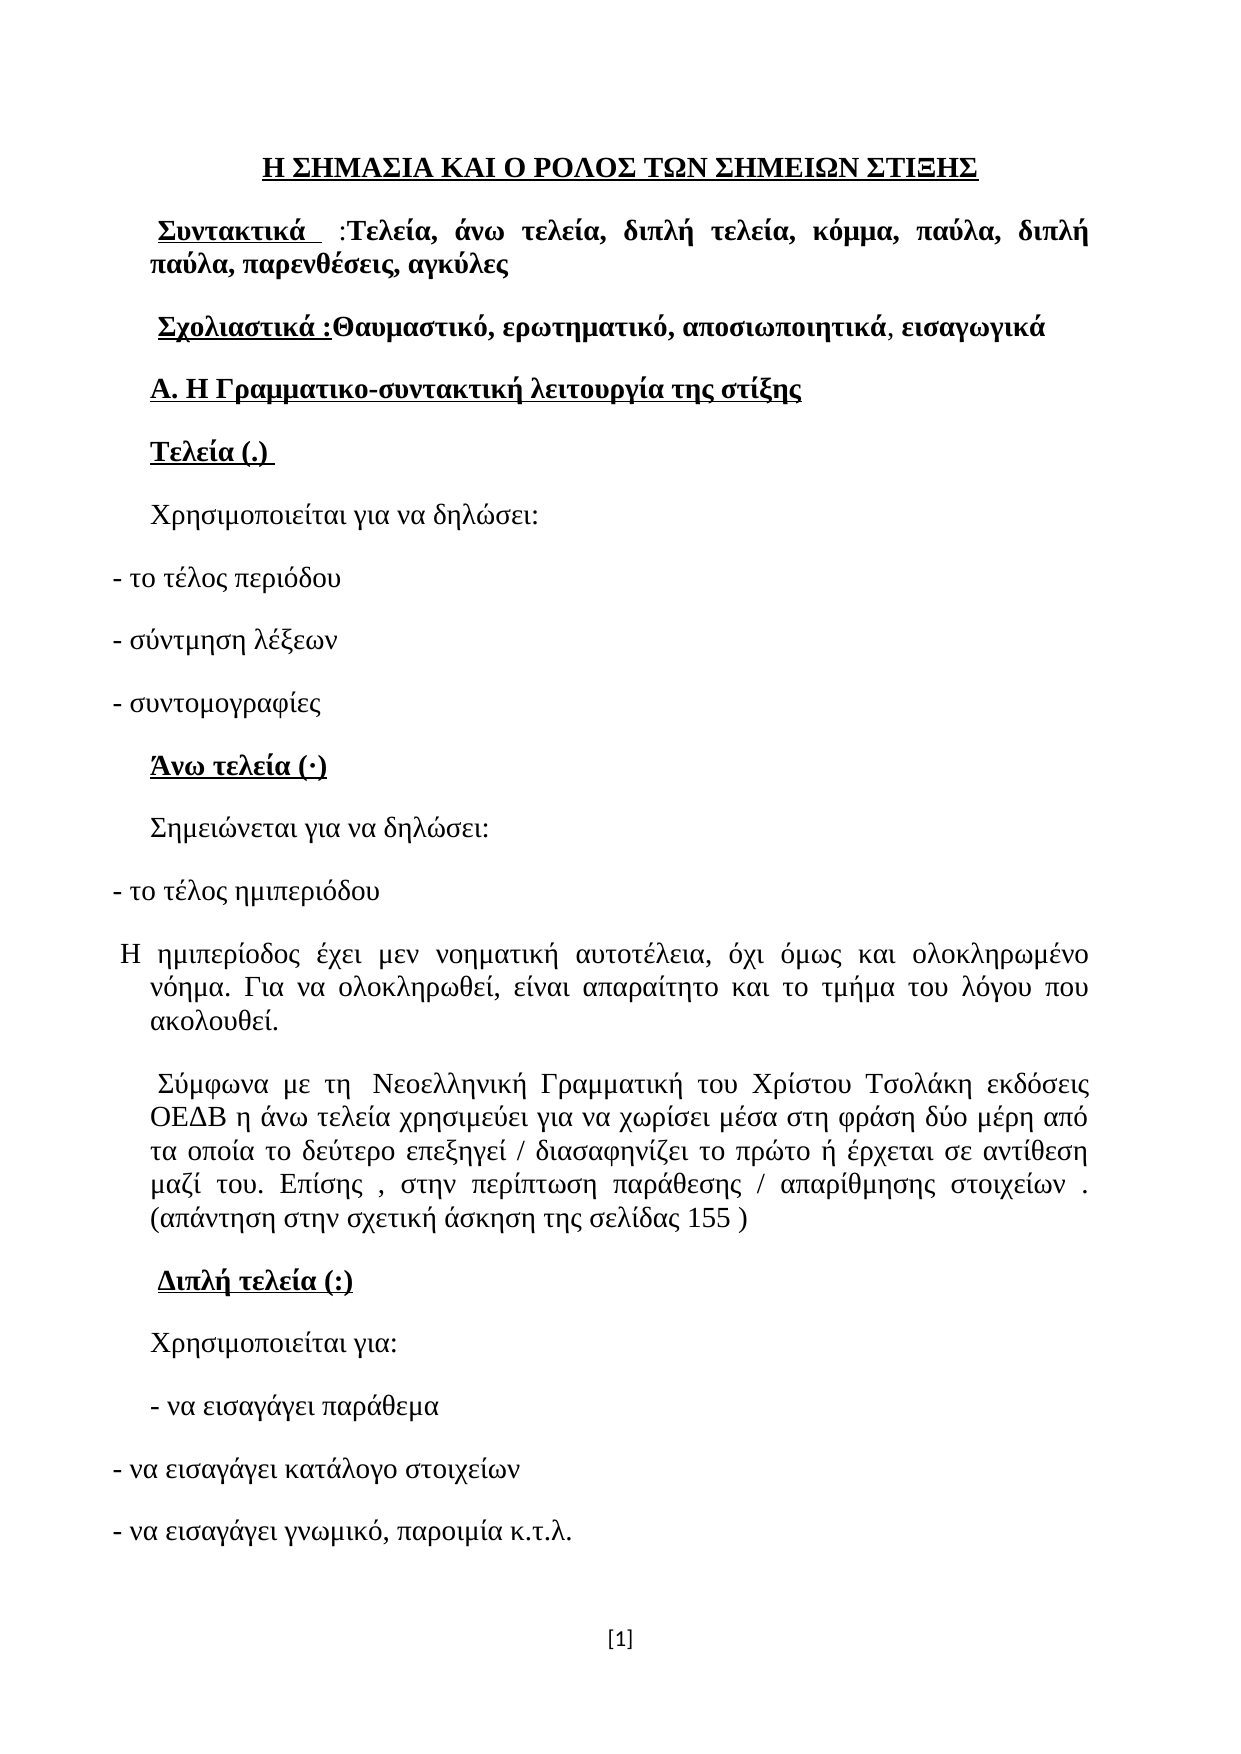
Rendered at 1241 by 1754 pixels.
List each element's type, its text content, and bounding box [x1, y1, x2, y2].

text - να εισαγάγει γνωμικό, παροιμία κ.τ.λ. [112, 1513, 1090, 1547]
text Συντακτικά :Τελεία, άνω τελεία, διπλή τελεία, κόμμα, παύλα, διπλή παύλα, παρενθέσεις, αγκύλες [150, 213, 1090, 280]
text Χρησιμοποιείται για να δηλώσει: [150, 497, 1090, 531]
text - σύντμηση λέξεων [112, 622, 1090, 656]
text Σημειώνεται για να δηλώσει: [150, 811, 1090, 844]
text - το τέλος ημιπεριόδου [112, 873, 1090, 907]
text Σχολιαστικά :Θαυμαστικό, ερωτηματικό, αποσιωποιητικά, εισαγωγικά [150, 309, 1090, 342]
text Α. Η Γραμματικο-συντακτική λειτουργία της στίξης [150, 372, 1090, 405]
text Άνω τελεία (·) [150, 748, 1090, 781]
text Η ΣΗΜΑΣΙΑ ΚΑΙ Ο ΡΟΛΟΣ ΤΩΝ ΣΗΜΕΙΩΝ ΣΤΙΞΗΣ [150, 150, 1090, 183]
text - να εισαγάγει κατάλογο στοιχείων [112, 1451, 1090, 1484]
text Σύμφωνα με τη Νεοελληνική Γραμματική του Χρίστου Τσολάκη εκδόσεις ΟΕΔΒ η άνω τελεία χρησιμεύει για να χωρίσει μέσα στη φράση δύο μέρη από τα οποία το δεύτερο επεξηγεί / διασαφηνίζει το πρώτο ή έρχεται σε αντίθεση μαζί του. Επίσης , στην περίπτωση παράθεσης / απαρίθμησης στοιχείων . (απάντηση στην σχετική άσκηση της σελίδας 155 ) [150, 1066, 1090, 1233]
text Χρησιμοποιείται για: [150, 1325, 1090, 1359]
text - συντομογραφίες [112, 685, 1090, 719]
text Η ημιπερίοδος έχει μεν νοηματική αυτοτέλεια, όχι όμως και ολοκληρωμένο νόημα. Για να ολοκληρωθεί, είναι απαραίτητο και το τμήμα του λόγου που ακολουθεί. [112, 936, 1090, 1037]
text - το τέλος περιόδου [112, 560, 1090, 593]
text Τελεία (.) [150, 434, 1090, 468]
text - να εισαγάγει παράθεμα [150, 1388, 1090, 1422]
text Διπλή τελεία (:) [150, 1263, 1090, 1296]
